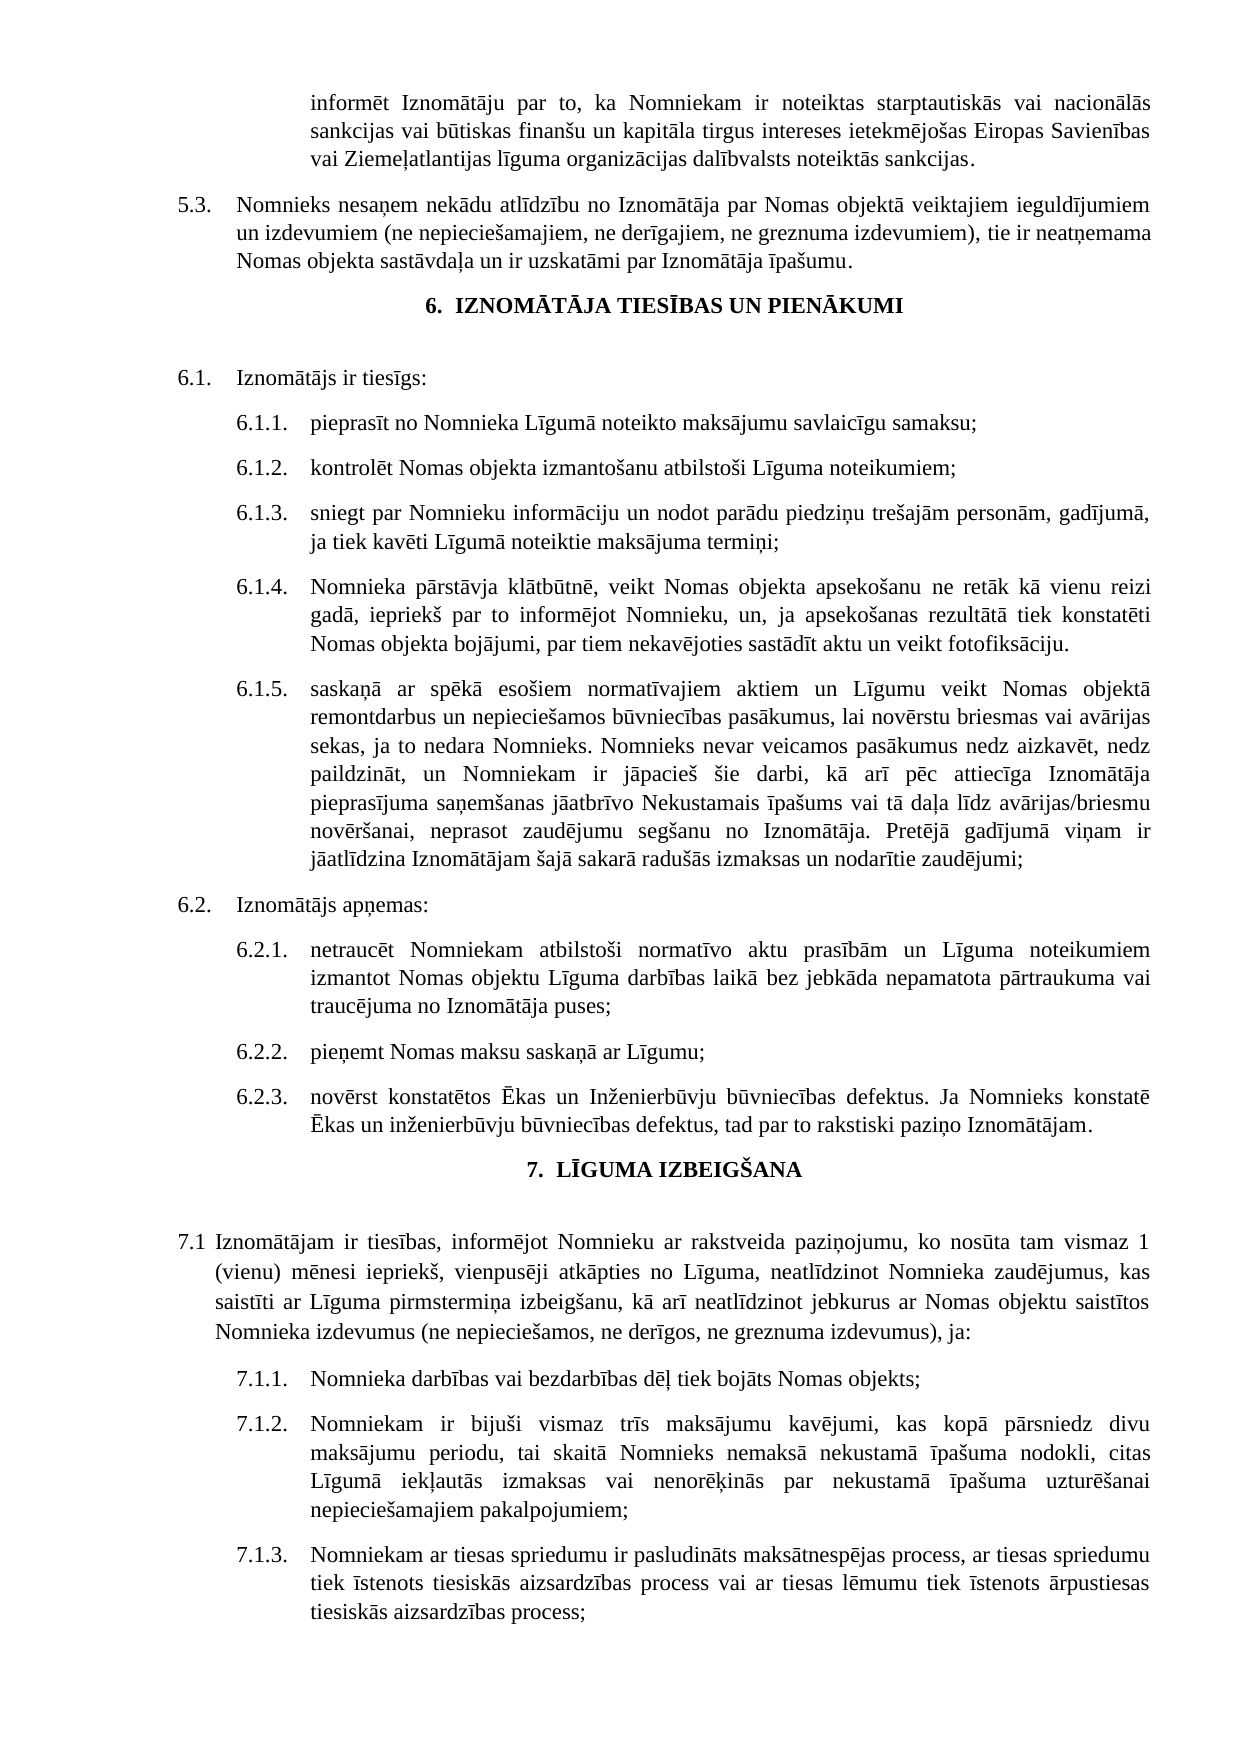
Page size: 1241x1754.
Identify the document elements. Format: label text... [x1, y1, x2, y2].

list netraucēt Nomniekam atbilstoši normatīvo aktu prasībām un Līguma noteikumiem izmantot Nomas objektu Līguma darbības laikā bez jebkāda nepamatota pārtraukuma vai traucējuma no Iznomātāja puses; [236, 936, 1152, 1019]
list sniegt par Nomnieku informāciju un nodot parādu piedziņu trešajām personām, gadījumā, ja tiek kavēti Līgumā noteiktie maksājuma termiņi; [236, 499, 1152, 554]
list pieprasīt no Nomnieka Līgumā noteikto maksājumu savlaicīgu samaksu; [236, 409, 1152, 436]
list novērst konstatētos Ēkas un Inženierbūvju būvniecības defektus. Ja Nomnieks konstatē Ēkas un inženierbūvju būvniecības defektus, tad par to rakstiski paziņo Iznomātājam. [236, 1083, 1152, 1138]
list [236, 89, 1152, 172]
list Nomniekam ar tiesas spriedumu ir pasludināts maksātnespējas process, ar tiesas spriedumu tiek īstenots tiesiskās aizsardzības process vai ar tiesas lēmumu tiek īstenots ārpustiesas tiesiskās aizsardzības process; [236, 1541, 1152, 1624]
list Iznomātājs apņemas: [177, 891, 1152, 917]
list Nomniekam ir bijuši vismaz trīs maksājumu kavējumi, kas kopā pārsniedz divu maksājumu periodu, tai skaitā Nomnieks nemaksā nekustamā īpašuma nodokli, citas Līgumā iekļautās izmaksas vai nenorēķinās par nekustamā īpašuma uzturēšanai nepieciešamajiem pakalpojumiem; [236, 1410, 1152, 1522]
list pieņemt Nomas maksu saskaņā ar Līgumu; [236, 1038, 1152, 1064]
list Nomnieka darbības vai bezdarbības dēļ tiek bojāts Nomas objekts; [236, 1365, 1152, 1392]
list Iznomātājam ir tiesības, informējot Nomnieku ar rakstveida paziņojumu, ko nosūta tam vismaz 1 (vienu) mēnesi iepriekš, vienpusēji atkāpties no Līguma, neatlīdzinot Nomnieka zaudējumus, kas saistīti ar Līguma pirmstermiņa izbeigšanu, kā arī neatlīdzinot jebkurus ar Nomas objektu saistītos Nomnieka izdevumus (ne nepieciešamos, ne derīgos, ne greznuma izdevumus), ja: [177, 1228, 1152, 1345]
list Iznomātājs ir tiesīgs: [177, 364, 1152, 390]
list LĪGUMA IZBEIGŠANA [177, 1156, 1152, 1183]
list saskaņā ar spēkā esošiem normatīvajiem aktiem un Līgumu veikt Nomas objektā remontdarbus un nepieciešamos būvniecības pasākumus, lai novērstu briesmas vai avārijas sekas, ja to nedara Nomnieks. Nomnieks nevar veicamos pasākumus nedz aizkavēt, nedz paildzināt, un Nomniekam ir jāpacieš šie darbi, kā arī pēc attiecīga Iznomātāja pieprasījuma saņemšanas jāatbrīvo Nekustamais īpašums vai tā daļa līdz avārijas/briesmu novēršanai, neprasot zaudējumu segšanu no Iznomātāja. Pretējā gadījumā viņam ir jāatlīdzina Iznomātājam šajā sakarā radušās izmaksas un nodarītie zaudējumi; [236, 675, 1152, 872]
list Nomnieks nesaņem nekādu atlīdzību no Iznomātāja par Nomas objektā veiktajiem ieguldījumiem un izdevumiem (ne nepieciešamajiem, ne derīgajiem, ne greznuma izdevumiem), tie ir neatņemama Nomas objekta sastāvdaļa un ir uzskatāmi par Iznomātāja īpašumu. [177, 191, 1152, 274]
list kontrolēt Nomas objekta izmantošanu atbilstoši Līguma noteikumiem; [236, 454, 1152, 481]
list IZNOMĀTĀJA TIESĪBAS UN PIENĀKUMI [177, 293, 1152, 319]
list Nomnieka pārstāvja klātbūtnē, veikt Nomas objekta apsekošanu ne retāk kā vienu reizi gadā, iepriekš par to informējot Nomnieku, un, ja apsekošanas rezultātā tiek konstatēti Nomas objekta bojājumi, par tiem nekavējoties sastādīt aktu un veikt fotofiksāciju. [236, 573, 1152, 656]
